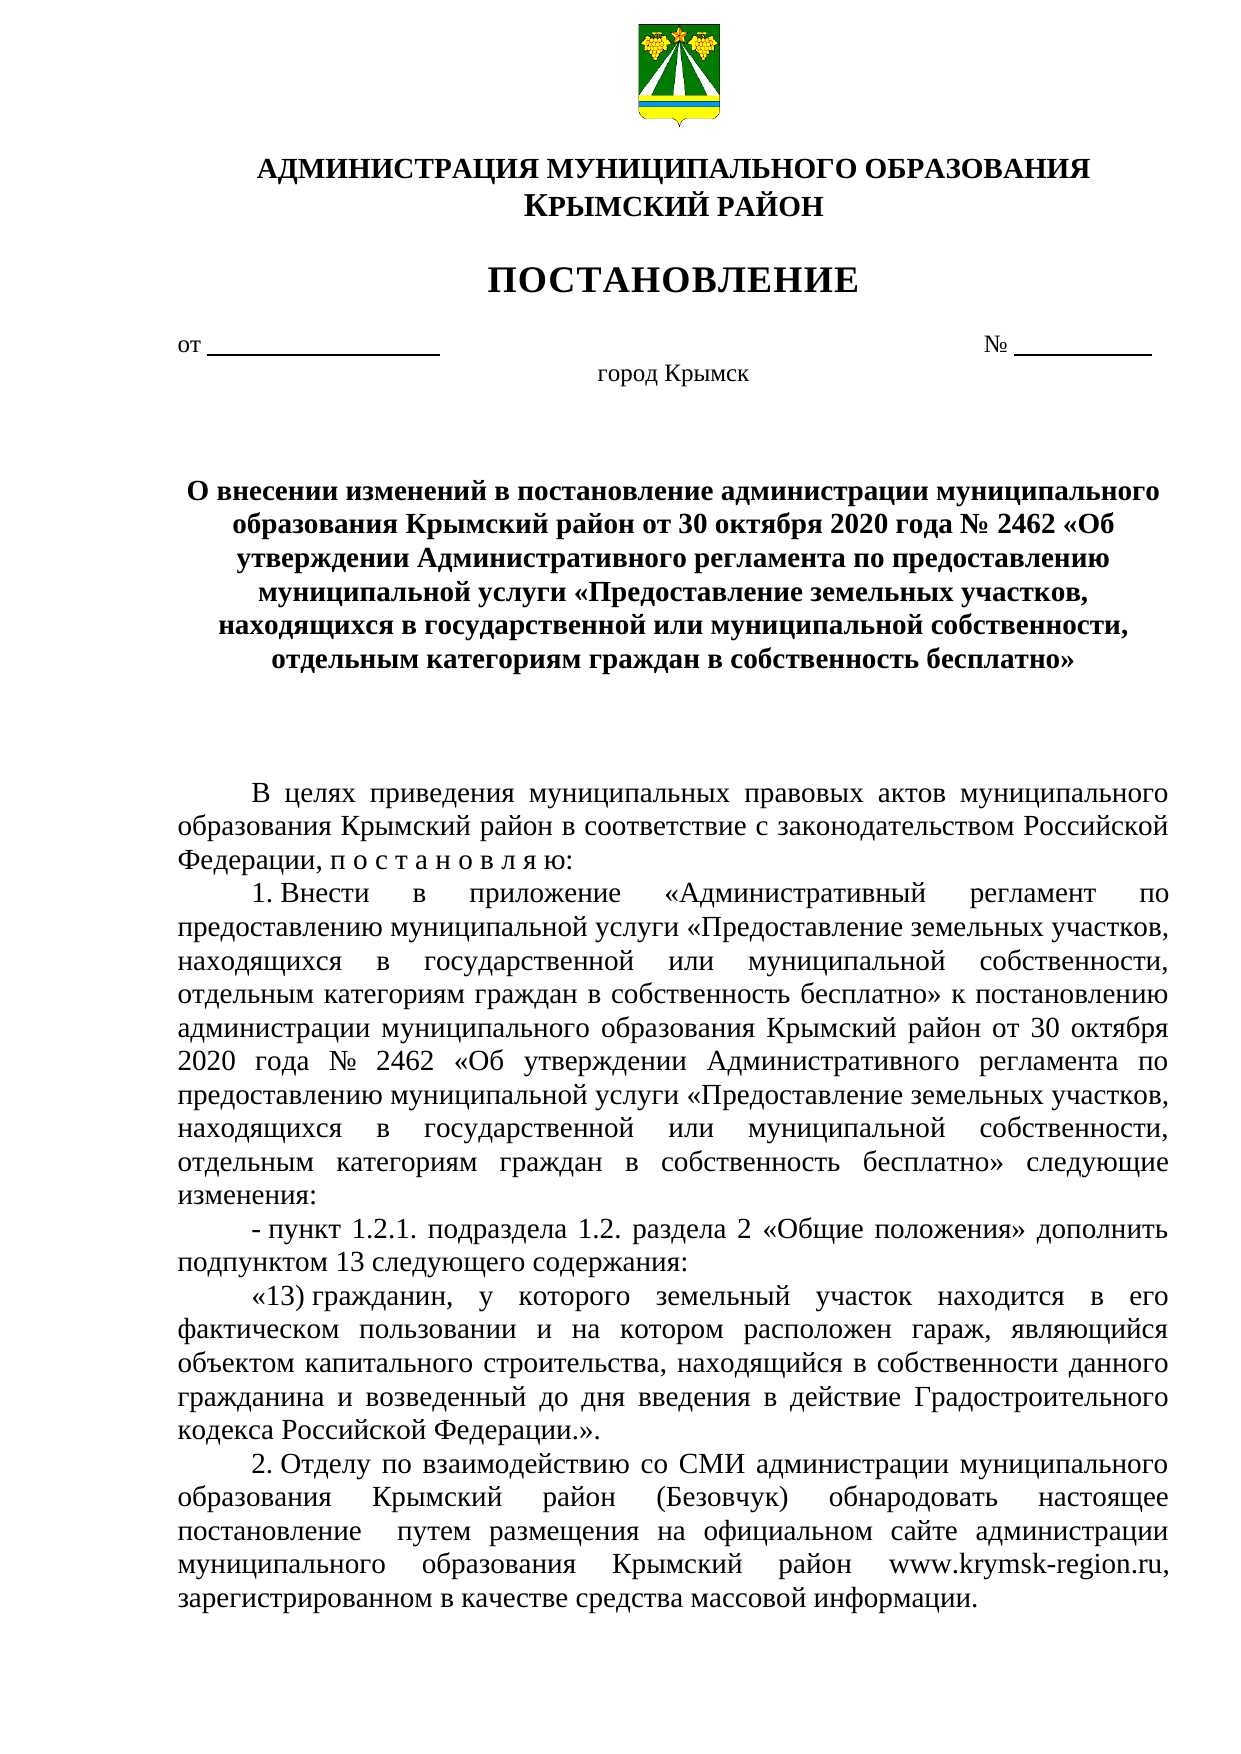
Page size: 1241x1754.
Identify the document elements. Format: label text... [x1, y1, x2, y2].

text «13) гражданин, у которого земельный участок находится в его фактическом пользовании и на котором расположен гараж, являющийся объектом капитального строительства, находящийся в собственности данного гражданина и возведенный до дня введения в действие Градостроительного кодекса Российской Федерации.». [177, 1278, 1169, 1446]
text В целях приведения муниципальных правовых актов муниципального образования Крымский район в соответствие с законодательством Российской Федерации, п о с т а н о в л я ю: [177, 775, 1169, 876]
text от № [177, 329, 1169, 358]
text 1. Внести в приложение «Административный регламент по предоставлению муниципальной услуги «Предоставление земельных участков, находящихся в государственной или муниципальной собственности, отдельным категориям граждан в собственность бесплатно» к постановлению администрации муниципального образования Крымский район от 30 октября 2020 года № 2462 «Об утверждении Административного регламента по предоставлению муниципальной услуги «Предоставление земельных участков, находящихся в государственной или муниципальной собственности, отдельным категориям граждан в собственность бесплатно» следующие изменения: [177, 876, 1169, 1211]
text ПОСТАНОВЛЕНИЕ [177, 257, 1169, 300]
picture [638, 24, 720, 125]
text КРЫМСКИЙ РАЙОН [177, 185, 1170, 223]
text город Крымск [177, 358, 1169, 387]
text - пункт 1.2.1. подраздела 1.2. раздела 2 «Общие положения» дополнить подпунктом 13 следующего содержания: [177, 1211, 1169, 1278]
text 2. Отделу по взаимодействию со СМИ администрации муниципального образования Крымский район (Безовчук) обнародовать настоящее постановление путем размещения на официальном сайте администрации муниципального образования Крымский район www.krymsk-region.ru, зарегистрированном в качестве средства массовой информации. [177, 1446, 1169, 1613]
text АДМИНИСТРАЦИЯ МУНИЦИПАЛЬНОГО ОБРАЗОВАНИЯ [177, 152, 1170, 185]
text О внесении изменений в постановление администрации муниципального образования Крымский район от 30 октября 2020 года № 2462 «Об утверждении Административного регламента по предоставлению муниципальной услуги «Предоставление земельных участков, находящихся в государственной или муниципальной собственности, отдельным категориям граждан в собственность бесплатно» [177, 473, 1169, 674]
